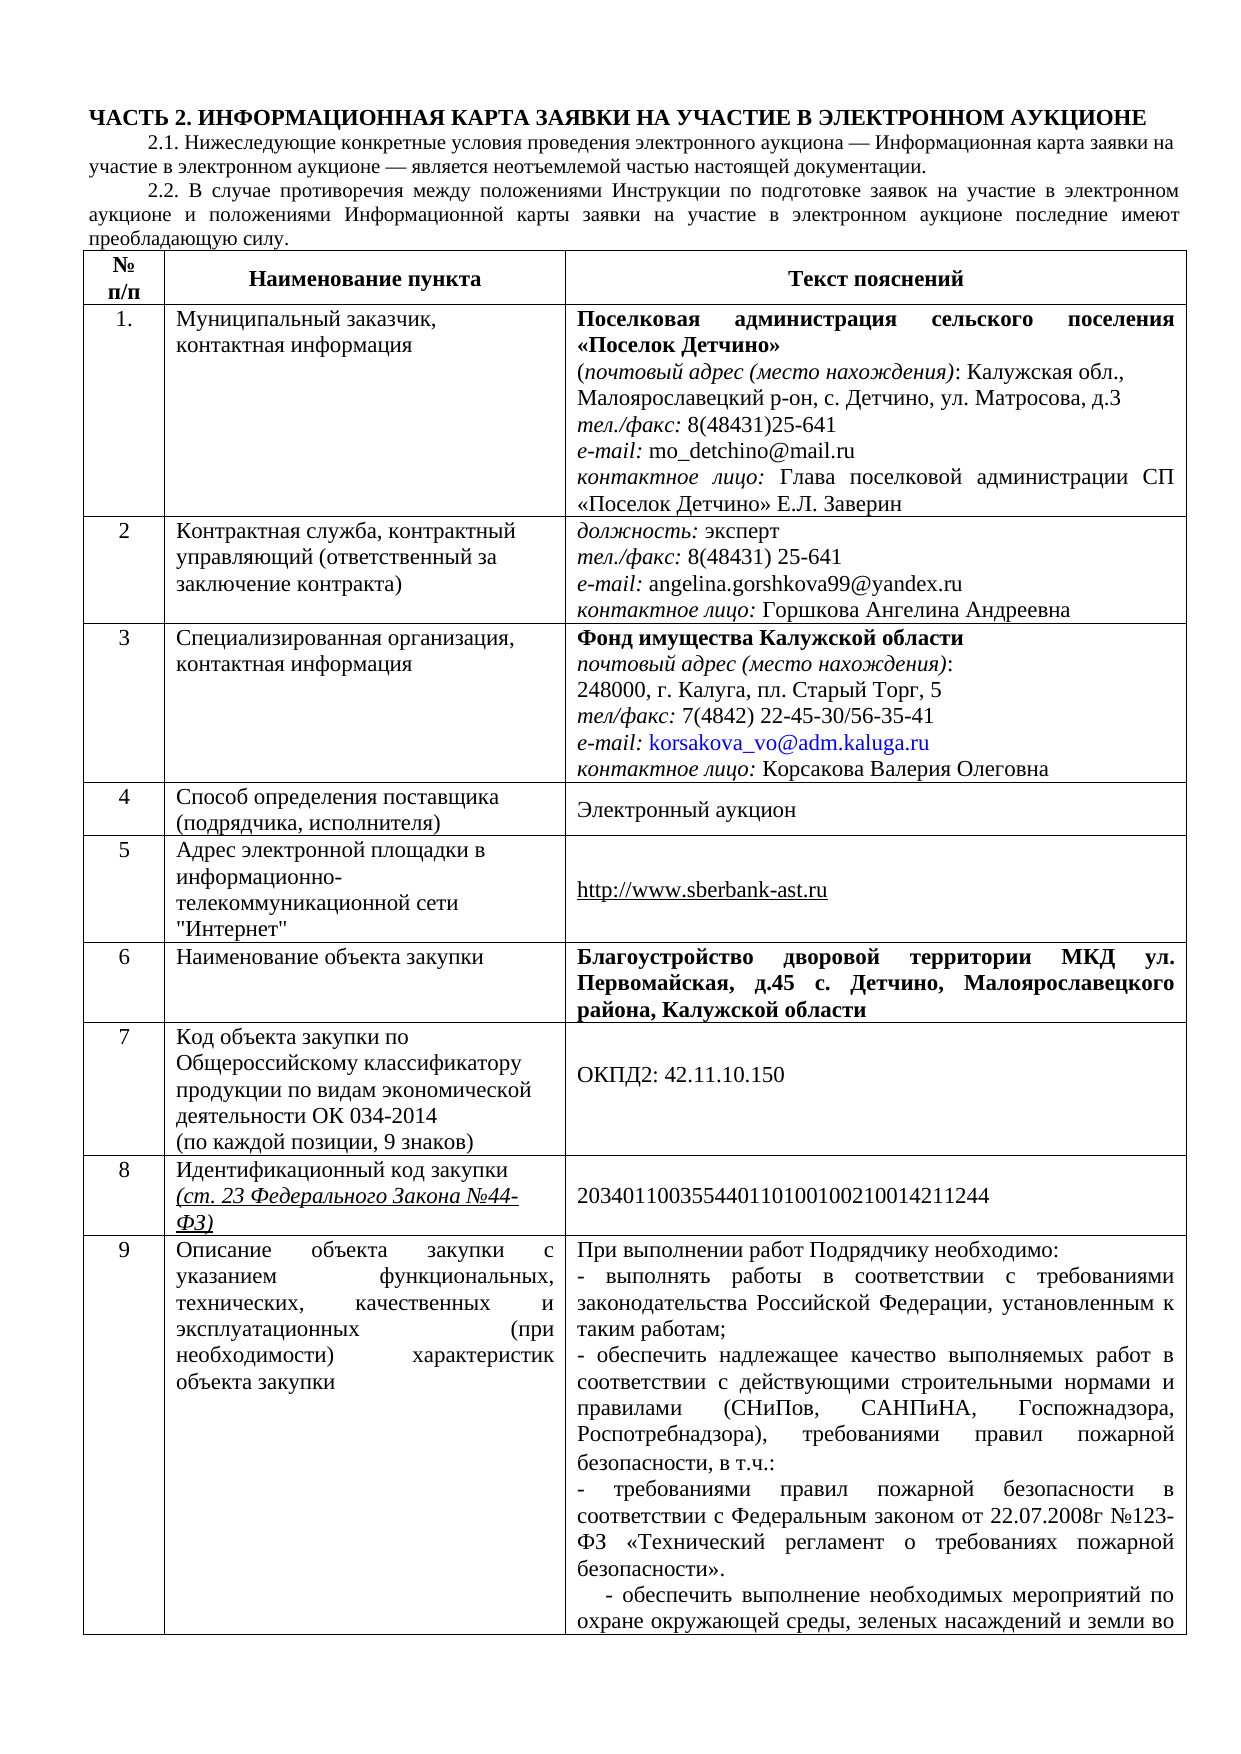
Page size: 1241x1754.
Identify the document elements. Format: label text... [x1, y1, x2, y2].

table_header Текст пояснений [566, 251, 1186, 304]
table_cell 9 [84, 1236, 164, 1634]
table_cell Фонд имущества Калужской области почтовый адрес (место нахождения): 248000, г. Калуга, пл. Старый Торг, 5 тел/факс: 7(4842) 22-45-30/56-35-41 e-mail: korsakova_vo@adm.kaluga.ru контактное лицо: Корсакова Валерия Олеговна [566, 624, 1186, 782]
text ЧАСТЬ 2. ИНФОРМАЦИОННАЯ КАРТА ЗАЯВКИ НА УЧАСТИЕ В ЭЛЕКТРОННОМ АУКЦИОНЕ [89, 104, 1181, 130]
table_cell Идентификационный код закупки (ст. 23 Федерального Закона №44-ФЗ) [165, 1156, 565, 1235]
table_cell 3 [84, 624, 164, 782]
table_header Наименование пункта [165, 251, 565, 304]
table_cell Благоустройство дворовой территории МКД ул. Первомайская, д.45 с. Детчино, Малоярославецкого района, Калужской области [566, 943, 1186, 1022]
table_cell 5 [84, 836, 164, 942]
table_cell Способ определения поставщика (подрядчика, исполнителя) [165, 783, 565, 835]
text 2.1. Нижеследующие конкретные условия проведения электронного аукциона — Информационная карта заявки на участие в электронном аукционе — является неотъемлемой частью настоящей документации. [89, 130, 1181, 178]
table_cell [566, 1236, 1186, 1634]
table_header № п/п [84, 251, 164, 304]
table_cell Наименование объекта закупки [165, 943, 565, 1022]
table_cell Поселковая администрация сельского поселения «Поселок Детчино» (почтовый адрес (место нахождения): Калужская обл., Малоярославецкий р-он, с. Детчино, ул. Матросова, д.3 тел./факс: 8(48431)25-641 e-mail: mo_detchino@mail.ru контактное лицо: Глава поселковой администрации СП «Поселок Детчино» Е.Л. Заверин [566, 305, 1186, 516]
table_cell ОКПД2: 42.11.10.150 [566, 1023, 1186, 1155]
table_cell 8 [84, 1156, 164, 1235]
table_cell Контрактная служба, контрактный управляющий (ответственный за заключение контракта) [165, 517, 565, 622]
table_cell Электронный аукцион [566, 783, 1186, 835]
table_cell 4 [84, 783, 164, 835]
table_cell Специализированная организация, контактная информация [165, 624, 565, 782]
table_cell Адрес электронной площадки в информационно-телекоммуникационной сети "Интернет" [165, 836, 565, 942]
table_cell Код объекта закупки по Общероссийскому классификатору продукции по видам экономической деятельности ОК 034-2014 (по каждой позиции, 9 знаков) [165, 1023, 565, 1155]
table_cell должность: эксперт тел./факс: 8(48431) 25-641 e-mail: angelina.gorshkova99@yandex.ru контактное лицо: Горшкова Ангелина Андреевна [566, 517, 1186, 622]
table_cell 2 [84, 517, 164, 622]
table_cell http://www.sberbank-ast.ru [566, 836, 1186, 942]
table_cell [165, 1236, 565, 1634]
table_cell 1. [84, 305, 164, 516]
text 2.2. В случае противоречия между положениями Инструкции по подготовке заявок на участие в электронном аукционе и положениями Информационной карты заявки на участие в электронном аукционе последние имеют преобладающую силу. [89, 178, 1181, 250]
table_cell 7 [84, 1023, 164, 1155]
table_cell 6 [84, 943, 164, 1022]
table_cell Муниципальный заказчик, контактная информация [165, 305, 565, 516]
table_cell 203401100355440110100100210014211244 [566, 1156, 1186, 1235]
